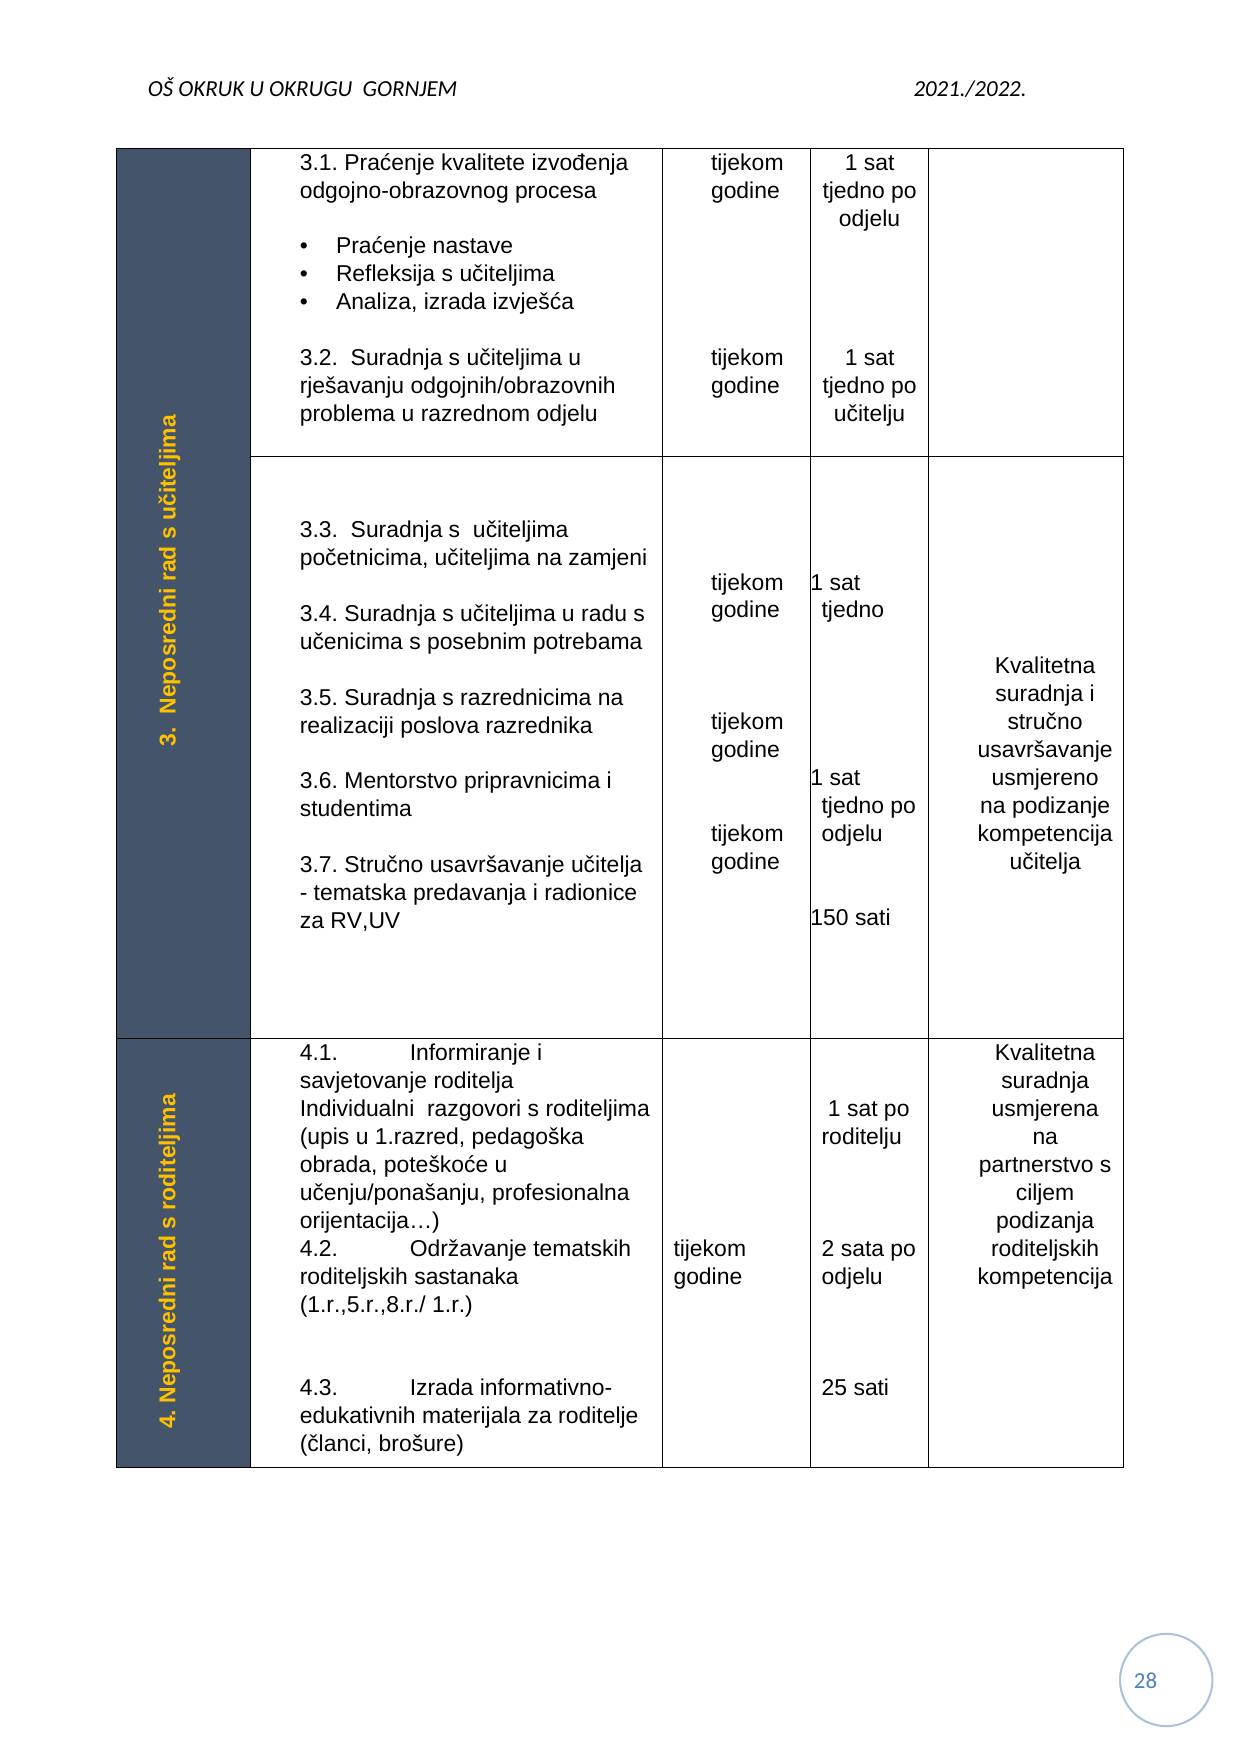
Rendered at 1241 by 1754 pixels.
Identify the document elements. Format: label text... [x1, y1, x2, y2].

table_cell tijekom godine tijekom godine tijekom godine [663, 457, 810, 1038]
table_cell 1 sat tjedno 1 sat tjedno po odjelu 150 sati [811, 457, 928, 1038]
table_cell Kvalitetna suradnja usmjerena na partnerstvo s ciljem podizanja roditeljskih kompetencija [929, 1039, 1123, 1467]
table_cell 4.1. Informiranje i savjetovanje roditelja Individualni razgovori s roditeljima (upis u 1.razred, pedagoška obrada, poteškoće u učenju/ponašanju, profesionalna orijentacija…) 4.2. Održavanje tematskih roditeljskih sastanaka (1.r.,5.r.,8.r./ 1.r.) 4.3. Izrada informativno-edukativnih materijala za roditelje (članci, brošure) [251, 1039, 662, 1467]
table_cell Kvalitetna suradnja i stručno usavršavanje usmjereno na podizanje kompetencija učitelja [929, 457, 1123, 1038]
table_cell 1 sat po roditelju 2 sata po odjelu 25 sati [811, 1039, 928, 1467]
table_header tijekom godine tijekom godine [663, 149, 810, 456]
table_cell 3.3. Suradnja s učiteljima početnicima, učiteljima na zamjeni 3.4. Suradnja s učiteljima u radu s učenicima s posebnim potrebama 3.5. Suradnja s razrednicima na realizaciji poslova razrednika 3.6. Mentorstvo pripravnicima i studentima 3.7. Stručno usavršavanje učitelja - tematska predavanja i radionice za RV,UV [251, 457, 662, 1038]
table_header [929, 149, 1123, 456]
table_header 3.1. Praćenje kvalitete izvođenja odgojno-obrazovnog procesa • Praćenje nastave • Refleksija s učiteljima • Analiza, izrada izvješća 3.2. Suradnja s učiteljima u rješavanju odgojnih/obrazovnih problema u razrednom odjelu [251, 149, 662, 456]
table_cell 4. Neposredni rad s roditeljima [117, 1039, 250, 1467]
table_header 1 sat tjedno po odjelu 1 sat tjedno po učitelju [811, 149, 928, 456]
table_header 3. Neposredni rad s učiteljima [117, 149, 250, 1038]
table_cell tijekom godine [663, 1039, 810, 1467]
